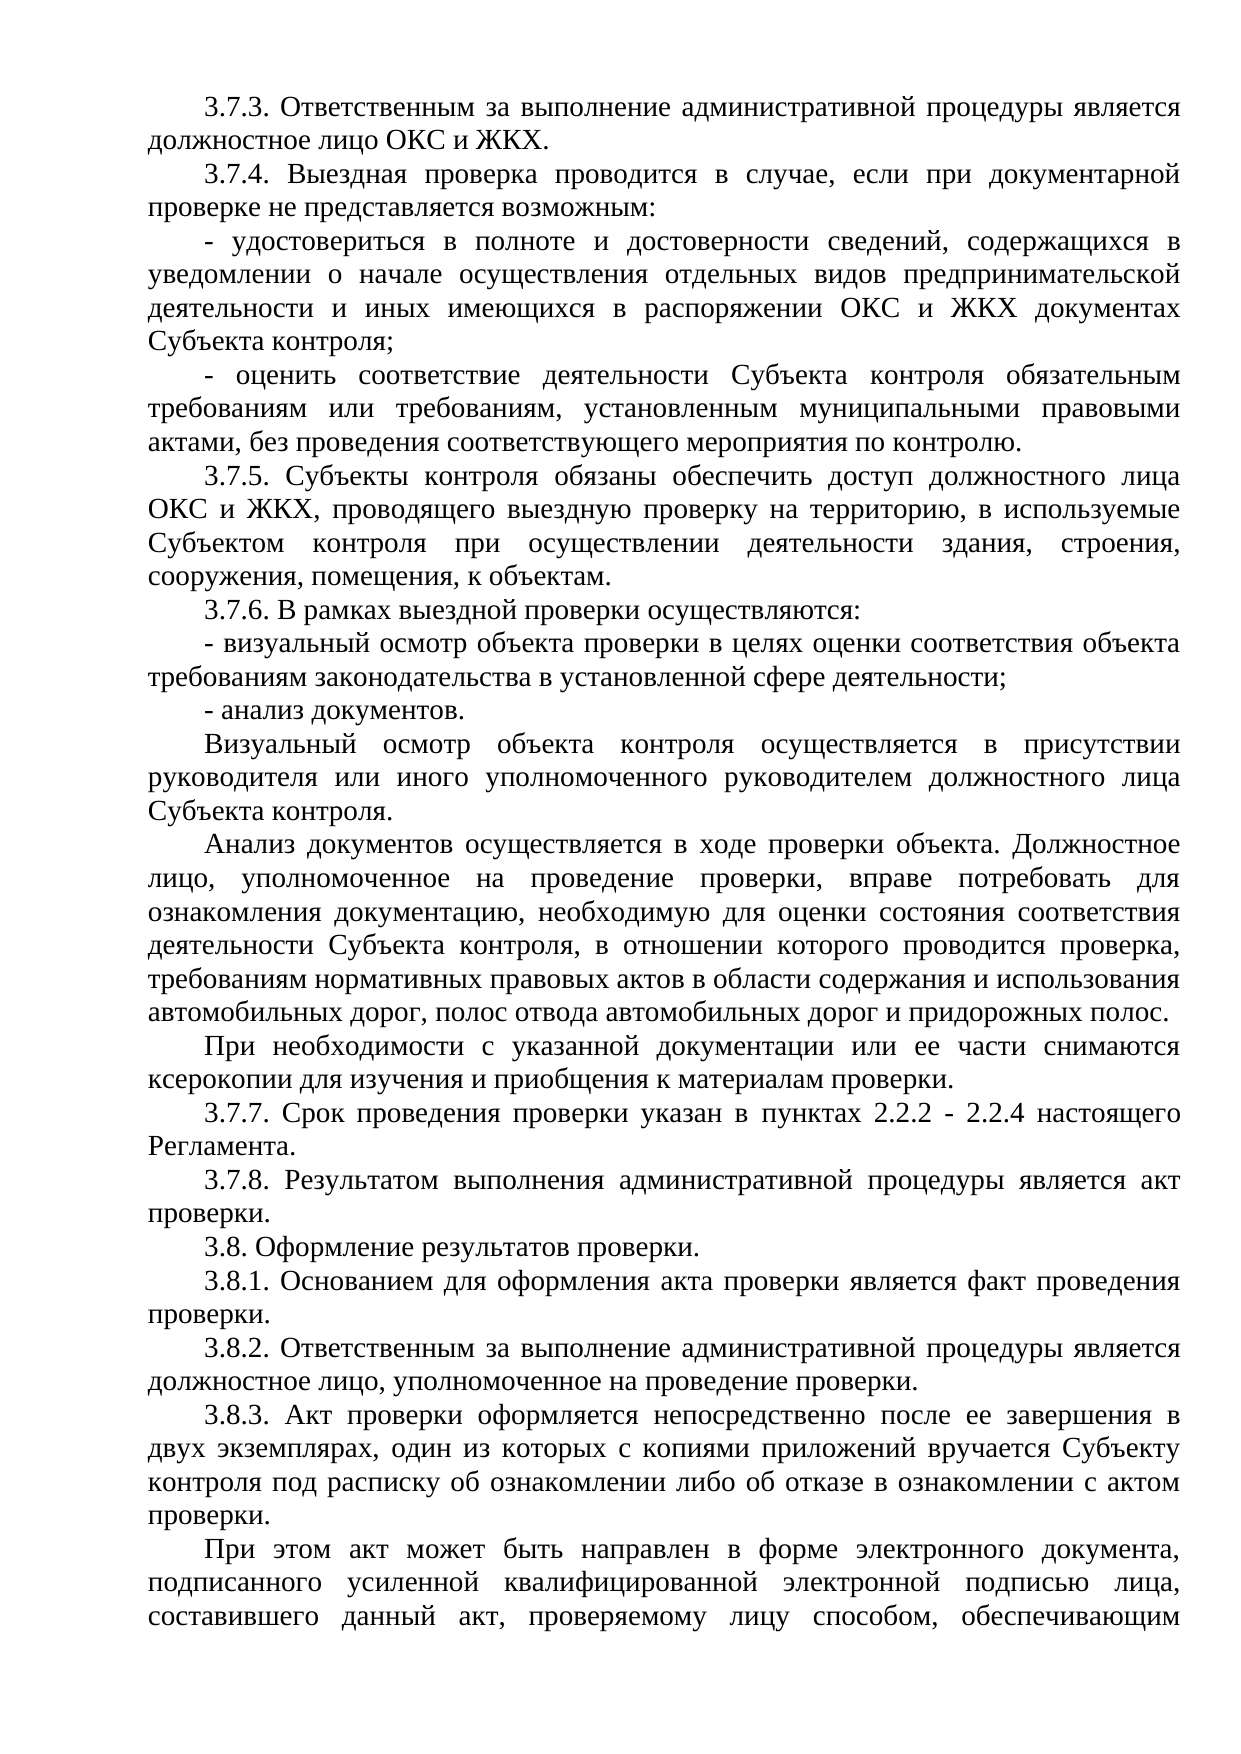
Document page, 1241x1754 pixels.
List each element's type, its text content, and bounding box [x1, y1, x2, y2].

text Анализ документов осуществляется в ходе проверки объекта. Должностное лицо, уполномоченное на проведение проверки, вправе потребовать для ознакомления документацию, необходимую для оценки состояния соответствия деятельности Субъекта контроля, в отношении которого проводится проверка, требованиям нормативных правовых актов в области содержания и использования автомобильных дорог, полос отвода автомобильных дорог и придорожных полос. [148, 827, 1181, 1028]
text 3.7.6. В рамках выездной проверки осуществляются: [148, 592, 1181, 625]
text 3.7.3. Ответственным за выполнение административной процедуры является должностное лицо ОКС и ЖКХ. [148, 89, 1181, 156]
text - анализ документов. [148, 692, 1181, 726]
text Визуальный осмотр объекта контроля осуществляется в присутствии руководителя или иного уполномоченного руководителем должностного лица Субъекта контроля. [148, 726, 1181, 827]
text 3.7.4. Выездная проверка проводится в случае, если при документарной проверке не представляется возможным: [148, 156, 1181, 223]
text 3.8. Оформление результатов проверки. [148, 1229, 1181, 1263]
text - визуальный осмотр объекта проверки в целях оценки соответствия объекта требованиям законодательства в установленной сфере деятельности; [148, 625, 1181, 692]
text - удостовериться в полноте и достоверности сведений, содержащихся в уведомлении о начале осуществления отдельных видов предпринимательской деятельности и иных имеющихся в распоряжении ОКС и ЖКХ документах Субъекта контроля; [148, 223, 1181, 357]
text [148, 1531, 1181, 1632]
text 3.8.2. Ответственным за выполнение административной процедуры является должностное лицо, уполномоченное на проведение проверки. [148, 1330, 1181, 1397]
text - оценить соответствие деятельности Субъекта контроля обязательным требованиям или требованиям, установленным муниципальными правовыми актами, без проведения соответствующего мероприятия по контролю. [148, 357, 1181, 458]
text При необходимости с указанной документации или ее части снимаются ксерокопии для изучения и приобщения к материалам проверки. [148, 1028, 1181, 1095]
text 3.8.1. Основанием для оформления акта проверки является факт проведения проверки. [148, 1263, 1181, 1330]
text 3.7.8. Результатом выполнения административной процедуры является акт проверки. [148, 1162, 1181, 1229]
text 3.8.3. Акт проверки оформляется непосредственно после ее завершения в двух экземплярах, один из которых с копиями приложений вручается Субъекту контроля под расписку об ознакомлении либо об отказе в ознакомлении с актом проверки. [148, 1397, 1181, 1531]
text 3.7.5. Субъекты контроля обязаны обеспечить доступ должностного лица ОКС и ЖКХ, проводящего выездную проверку на территорию, в используемые Субъектом контроля при осуществлении деятельности здания, строения, сооружения, помещения, к объектам. [148, 458, 1181, 592]
text 3.7.7. Срок проведения проверки указан в пунктах 2.2.2 - 2.2.4 настоящего Регламента. [148, 1095, 1181, 1162]
